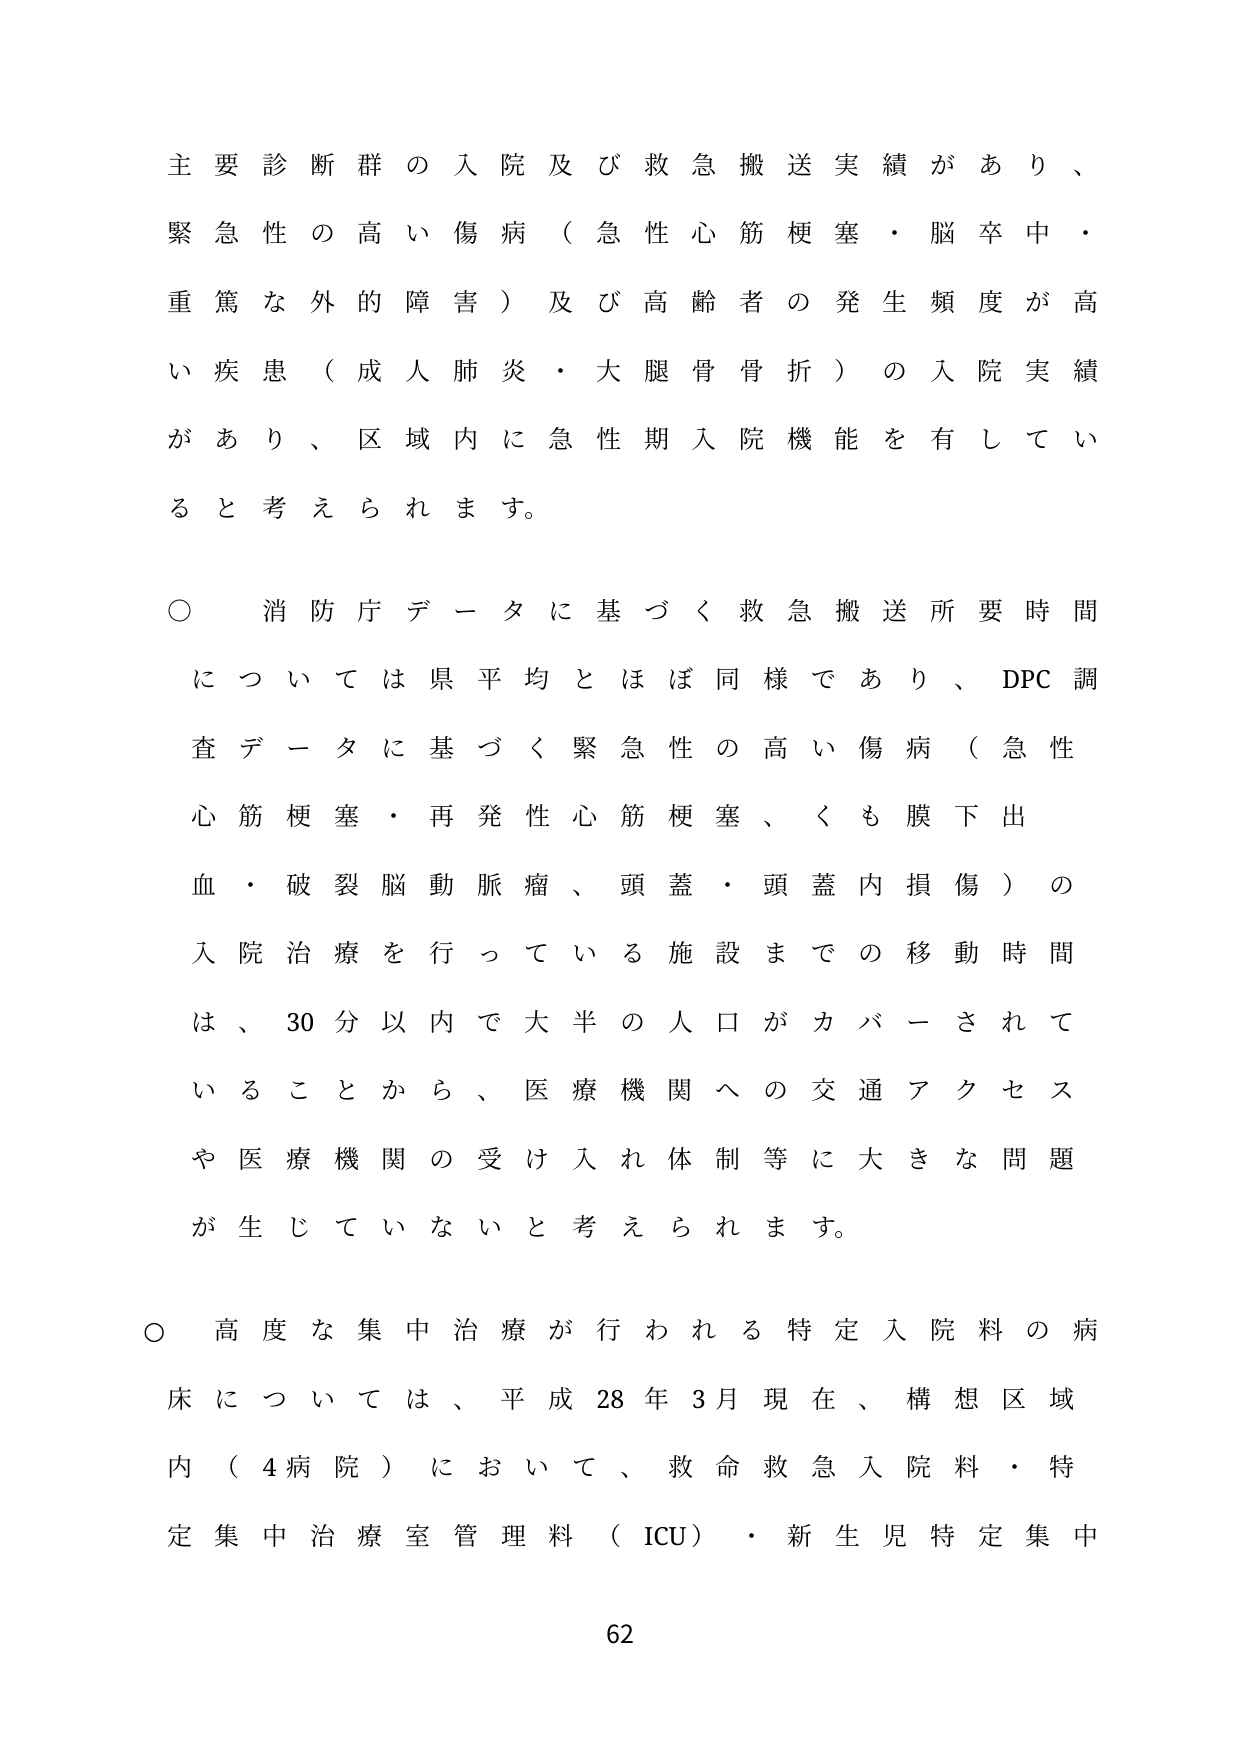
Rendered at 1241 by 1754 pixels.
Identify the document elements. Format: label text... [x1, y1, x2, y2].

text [143, 129, 1121, 541]
text ○ 消防庁データに基づく救急搬送所要時間については県平均とほぼ同様であり、DPC調査データに基づく緊急性の高い傷病（急性心筋梗塞・再発性心筋梗塞、くも膜下出血・破裂脳動脈瘤、頭蓋・頭蓋内損傷）の入院治療を行っている施設までの移動時間は、30分以内で大半の人口がカバーされていることから、医療機関への交通アクセスや医療機関の受け入れ体制等に大きな問題が生じていないと考えられます。 [119, 575, 1121, 1260]
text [143, 1294, 1121, 1569]
